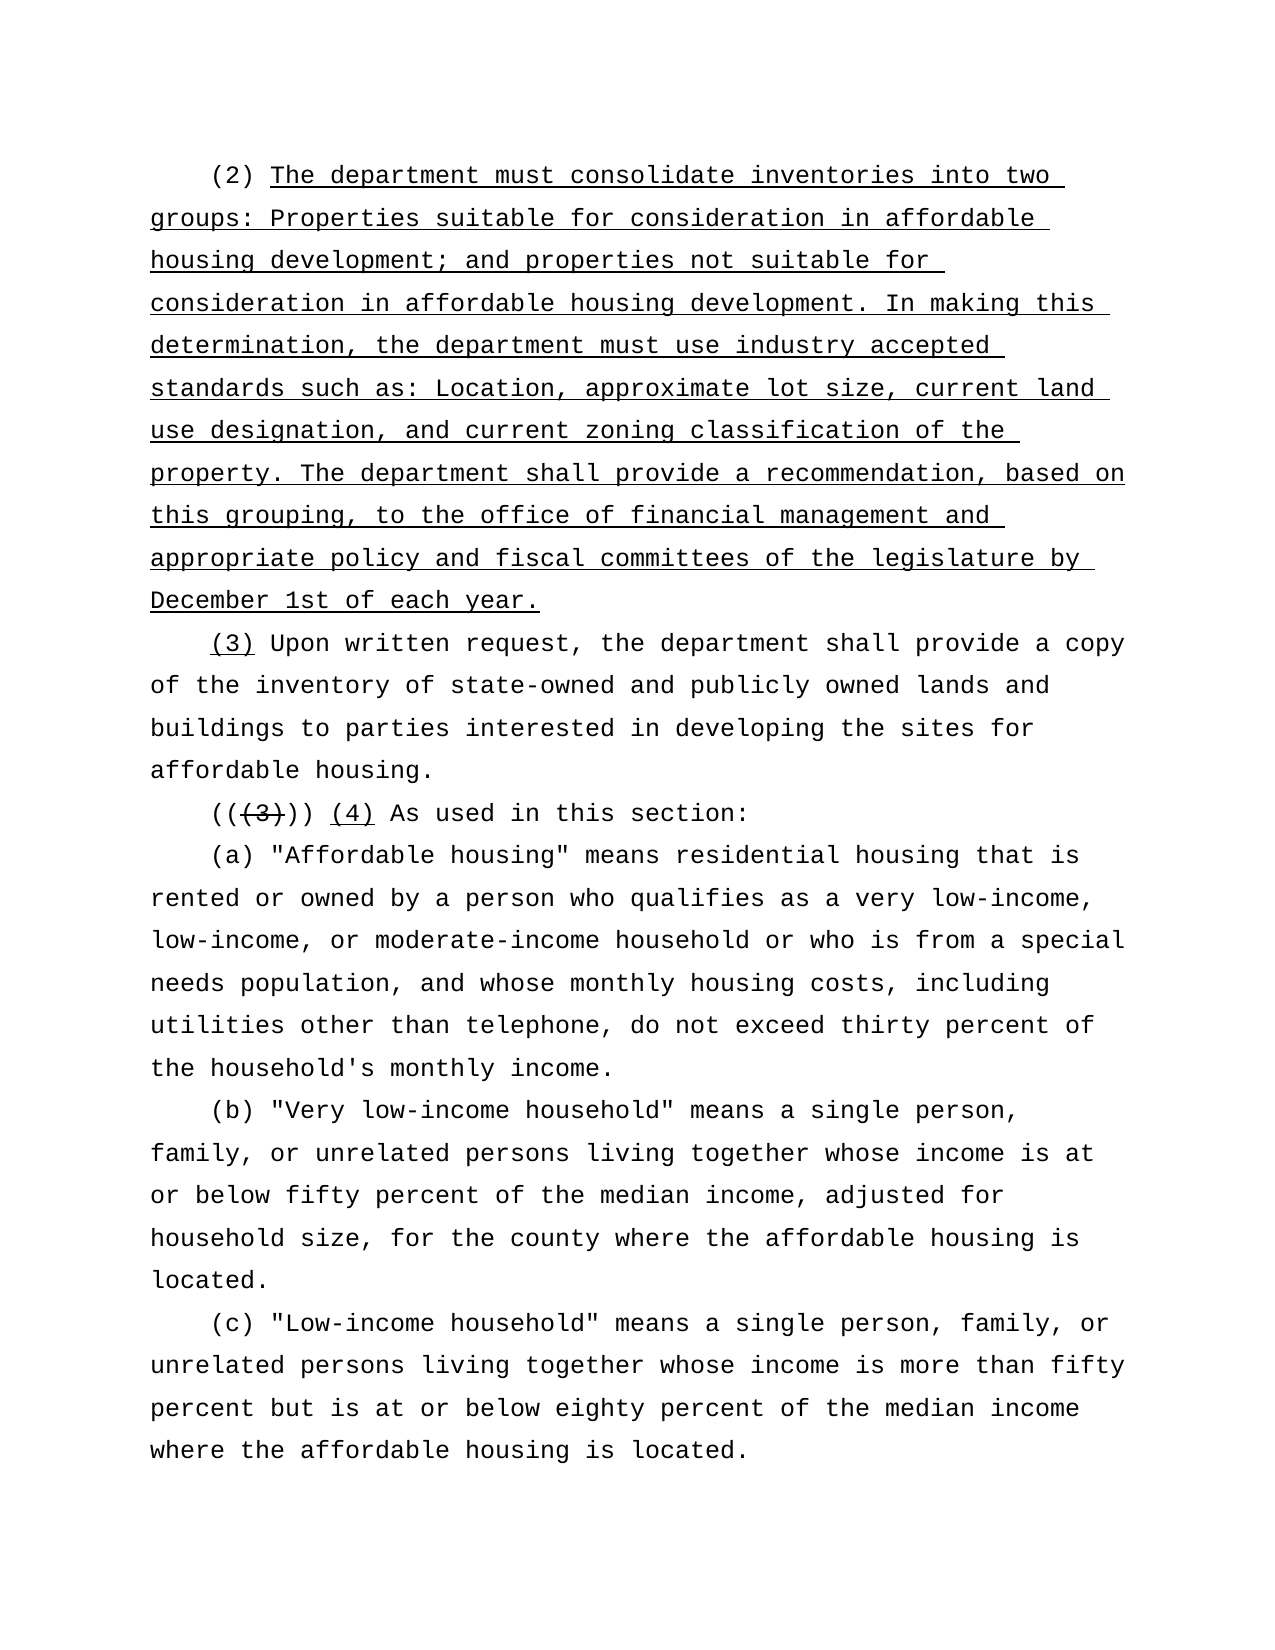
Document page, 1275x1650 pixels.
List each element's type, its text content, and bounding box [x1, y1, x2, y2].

text (b) "Very low-income household" means a single person, family, or unrelated persons living together whose income is at or below fifty percent of the median income, adjusted for household size, for the county where the affordable housing is located. [150, 1085, 1125, 1297]
text (c) "Low-income household" means a single person, family, or unrelated persons living together whose income is more than fifty percent but is at or below eighty percent of the median income where the affordable housing is located. [150, 1297, 1125, 1467]
text (a) "Affordable housing" means residential housing that is rented or owned by a person who qualifies as a very low-income, low-income, or moderate-income household or who is from a special needs population, and whose monthly housing costs, including utilities other than telephone, do not exceed thirty percent of the household's monthly income. [150, 830, 1125, 1085]
text (2) The department must consolidate inventories into two groups: Properties suitable for consideration in affordable housing development; and properties not suitable for consideration in affordable housing development. In making this determination, the department must use industry accepted standards such as: Location, approximate lot size, current land use designation, and current zoning classification of the property. The department shall provide a recommendation, based on this grouping, to the office of financial management and appropriate policy and fiscal committees of the legislature by December 1st of each year. [150, 150, 1125, 484]
text (3) Upon written request, the department shall provide a copy of the inventory of state-owned and publicly owned lands and buildings to parties interested in developing the sites for affordable housing. [150, 617, 1125, 787]
text (((3))) (4) As used in this section: [150, 787, 1125, 830]
text (2) The department must consolidate inventories into two groups: Properties suitable for consideration in affordable housing development; and properties not suitable for consideration in affordable housing development. In making this determination, the department must use industry accepted standards such as: Location, approximate lot size, current land use designation, and current zoning classification of the property. The department shall provide a recommendation, based on this grouping, to the office of financial management and appropriate policy and fiscal committees of the legislature by December 1st of each year. [150, 485, 1125, 617]
